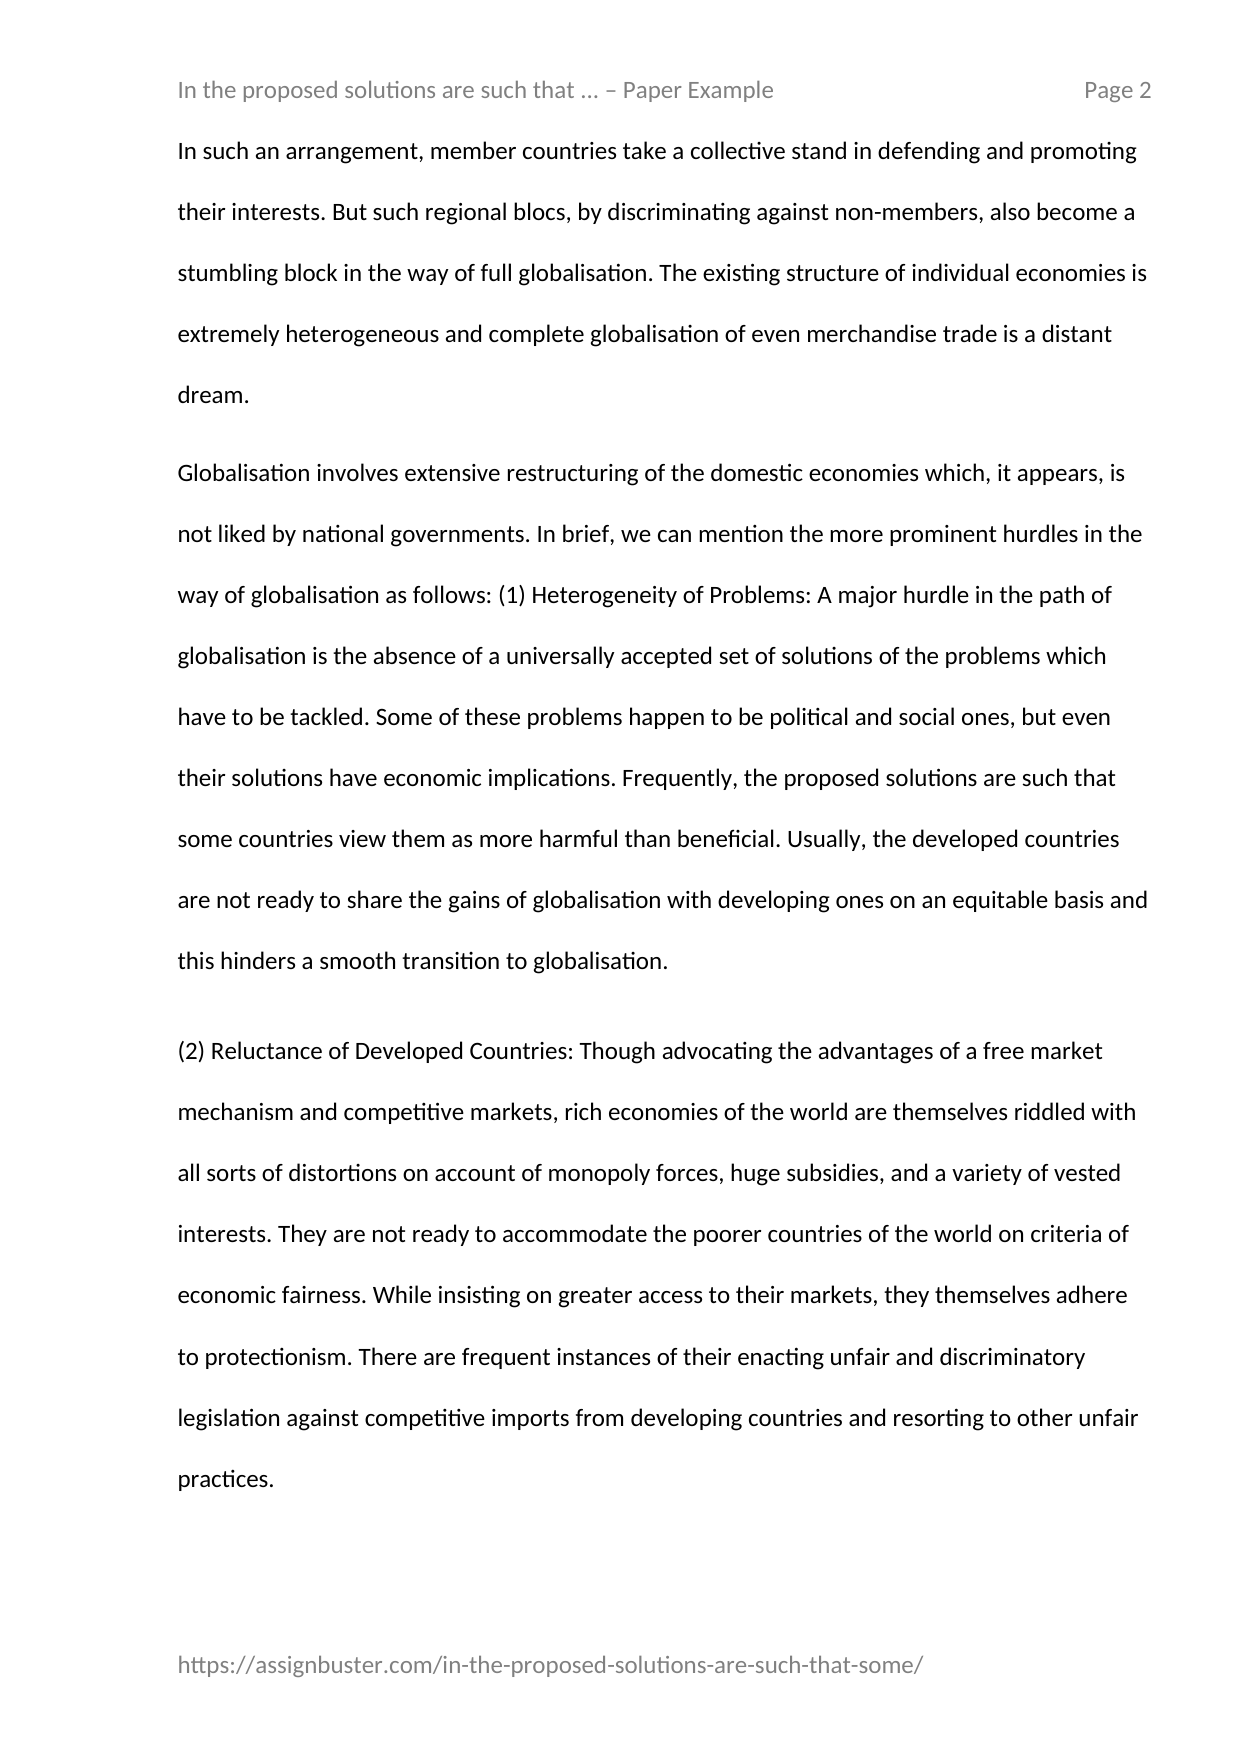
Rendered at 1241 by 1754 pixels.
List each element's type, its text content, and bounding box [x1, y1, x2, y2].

text In such an arrangement, member countries take a collective stand in defending and promoting their interests. But such regional blocs, by discriminating against non-members, also become a stumbling block in the way of full globalisation. The existing structure of individual economies is extremely heterogeneous and complete globalisation of even merchandise trade is a distant dream. [177, 135, 1152, 409]
text (2) Reluctance of Developed Countries: Though advocating the advantages of a free market mechanism and competitive markets, rich economies of the world are themselves riddled with all sorts of distortions on account of monopoly forces, huge subsidies, and a variety of vested interests. They are not ready to accommodate the poorer countries of the world on criteria of economic fairness. While insisting on greater access to their markets, they themselves adhere to protectionism. There are frequent instances of their enacting unfair and discriminatory legislation against competitive imports from developing countries and resorting to other unfair practices. [177, 1036, 1152, 1493]
text Globalisation involves extensive restructuring of the domestic economies which, it appears, is not liked by national governments. In brief, we can mention the more prominent hurdles in the way of globalisation as follows: (1) Heterogeneity of Problems: A major hurdle in the path of globalisation is the absence of a universally accepted set of solutions of the problems which have to be tackled. Some of these problems happen to be political and social ones, but even their solutions have economic implications. Frequently, the proposed solutions are such that some countries view them as more harmful than beneficial. Usually, the developed countries are not ready to share the gains of globalisation with developing ones on an equitable basis and this hinders a smooth transition to globalisation. [177, 457, 1152, 976]
